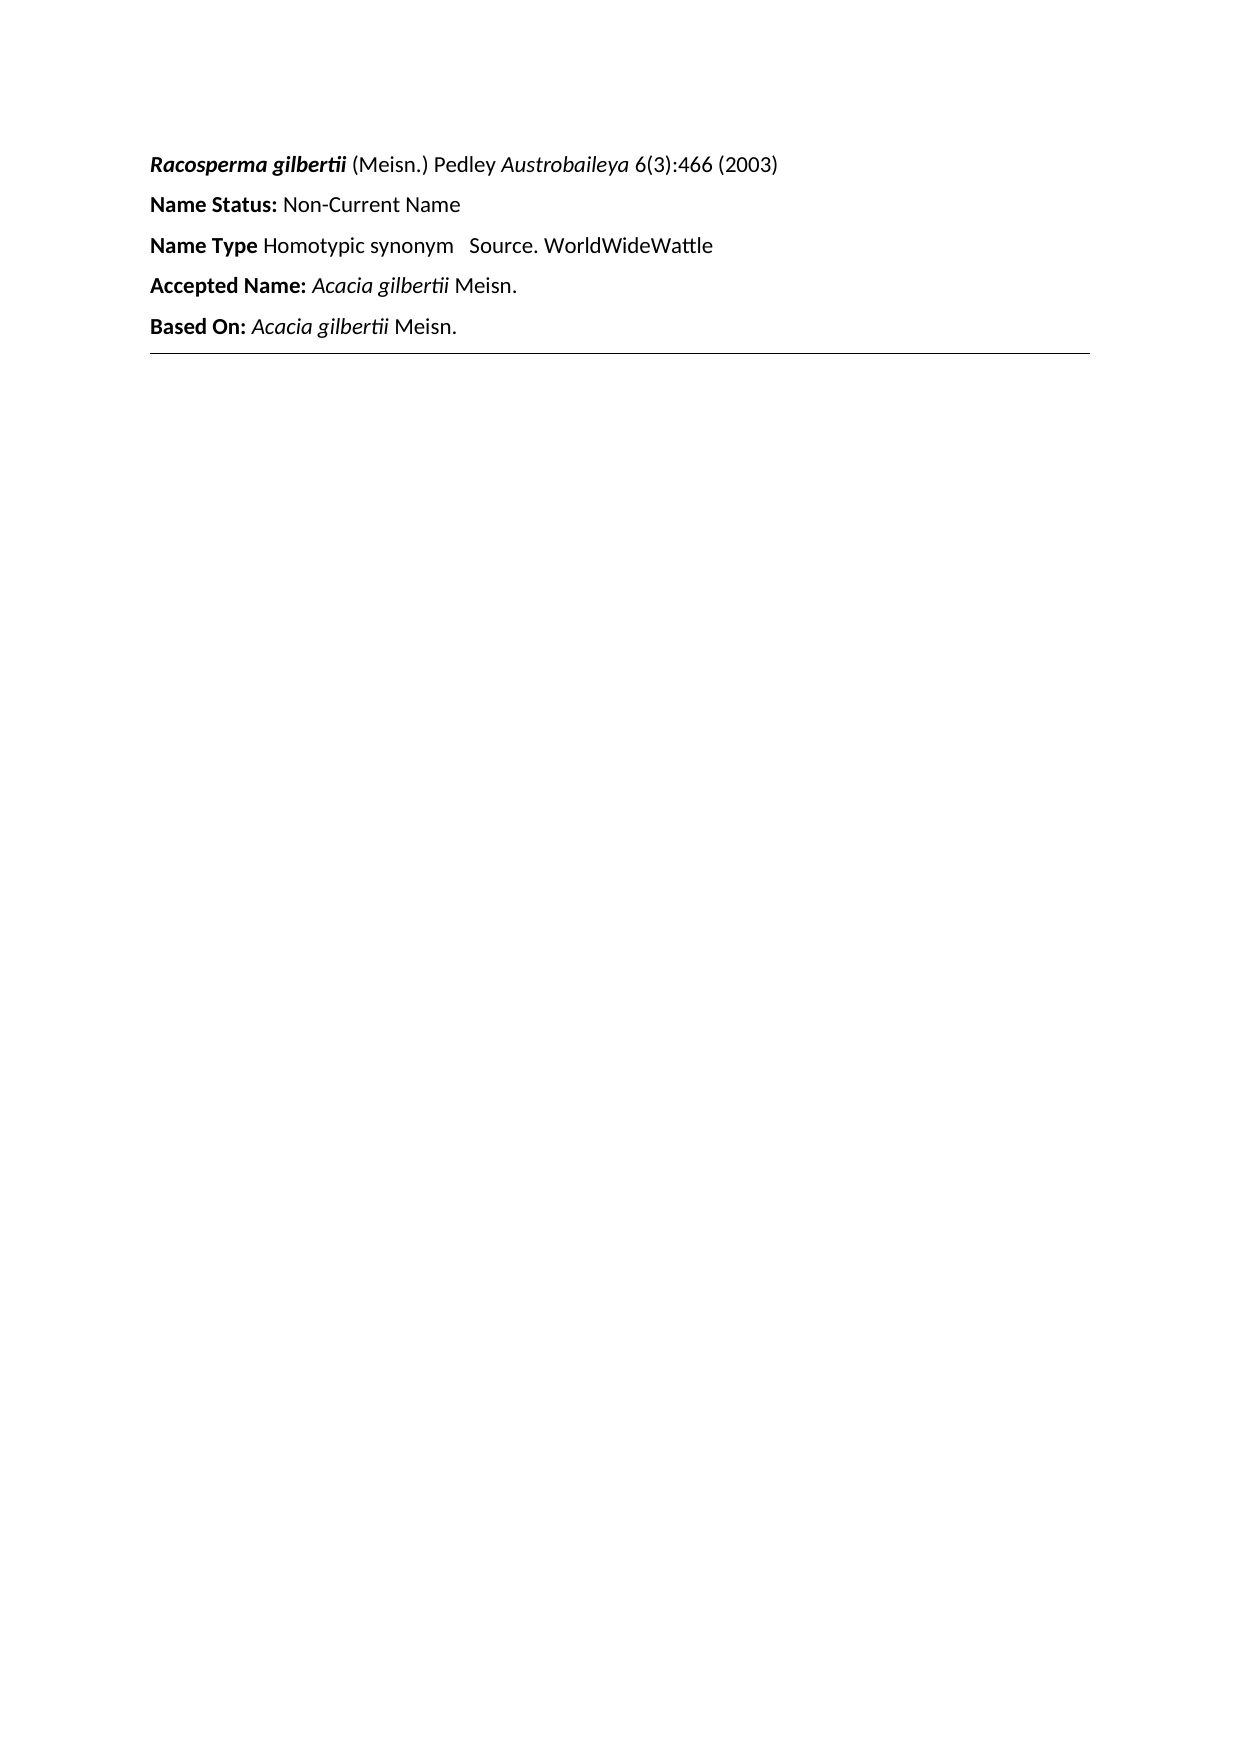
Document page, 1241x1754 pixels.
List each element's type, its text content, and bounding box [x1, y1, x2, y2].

text Based On: Acacia gilbertii Meisn. [150, 312, 1090, 340]
text Racosperma gilbertii (Meisn.) Pedley Austrobaileya 6(3):466 (2003) [150, 150, 1090, 178]
text Accepted Name: Acacia gilbertii Meisn. [150, 272, 1090, 299]
text Name Status: Non-Current Name [150, 191, 1090, 218]
text Name Type Homotypic synonym Source. WorldWideWattle [150, 231, 1090, 259]
